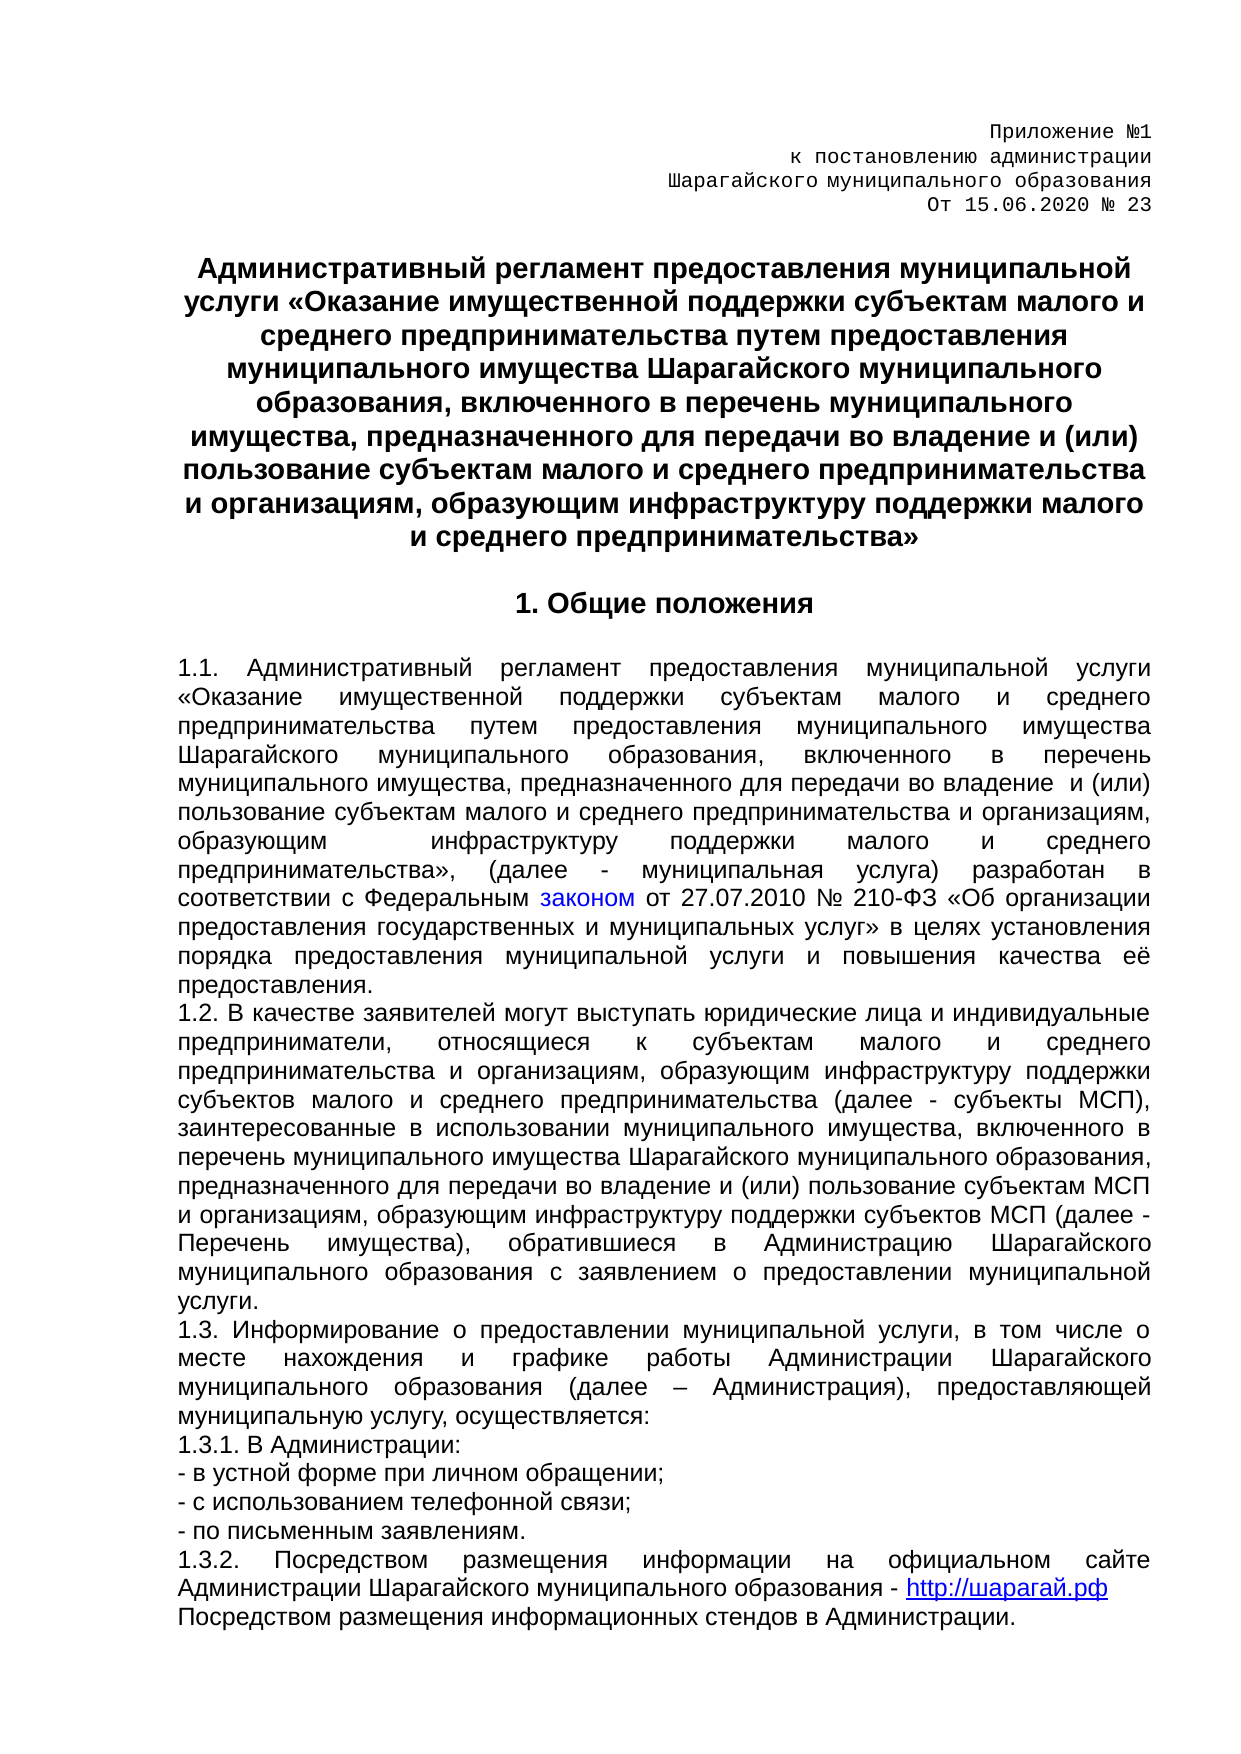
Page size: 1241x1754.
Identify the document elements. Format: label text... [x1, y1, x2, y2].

text 1. Общие положения [177, 586, 1152, 620]
text 1.2. В качестве заявителей могут выступать юридические лица и индивидуальные предприниматели, относящиеся к субъектам малого и среднего предпринимательства и организациям, образующим инфраструктуру поддержки субъектов малого и среднего предпринимательства (далее - субъекты МСП), заинтересованные в использовании муниципального имущества, включенного в перечень муниципального имущества Шарагайского муниципального образования, предназначенного для передачи во владение и (или) пользование субъектам МСП и организациям, образующим инфраструктуру поддержки субъектов МСП (далее - Перечень имущества), обратившиеся в Администрацию Шарагайского муниципального образования с заявлением о предоставлении муниципальной услуги. [177, 998, 1152, 1315]
text 1.3. Информирование о предоставлении муниципальной услуги, в том числе о месте нахождения и графике работы Администрации Шарагайского муниципального образования (далее – Администрация), предоставляющей муниципальную услугу, осуществляется: [177, 1315, 1152, 1430]
text Шарагайского муниципального образования [177, 170, 1152, 194]
text 1.3.2. Посредством размещения информации на официальном сайте Администрации Шарагайского муниципального образования - http://шарагай.рф [177, 1545, 1152, 1602]
text к постановлению администрации [177, 146, 1152, 170]
text - с использованием телефонной связи; [177, 1487, 1152, 1516]
text - в устной форме при личном обращении; [177, 1458, 1152, 1487]
text - по письменным заявлениям. [177, 1516, 1152, 1545]
text От 15.06.2020 № 23 [177, 194, 1152, 217]
text Административный регламент предоставления муниципальной услуги «Оказание имущественной поддержки субъектам малого и среднего предпринимательства путем предоставления муниципального имущества Шарагайского муниципального образования, включенного в перечень муниципального имущества, предназначенного для передачи во владение и (или) пользование субъектам малого и среднего предпринимательства и организациям, образующим инфраструктуру поддержки малого и среднего предпринимательства» [177, 251, 1152, 553]
text 1.3.1. В Администрации: [177, 1430, 1152, 1458]
text 1.1. Административный регламент предоставления муниципальной услуги «Оказание имущественной поддержки субъектам малого и среднего предпринимательства путем предоставления муниципального имущества Шарагайского муниципального образования, включенного в перечень муниципального имущества, предназначенного для передачи во владение и (или) пользование субъектам малого и среднего предпринимательства и организациям, образующим инфраструктуру поддержки малого и среднего предпринимательства», (далее - муниципальная услуга) разработан в соответствии с Федеральным законом от 27.07.2010 № 210-ФЗ «Об организации предоставления государственных и муниципальных услуг» в целях установления порядка предоставления муниципальной услуги и повышения качества её предоставления. [177, 653, 1152, 998]
text Посредством размещения информационных стендов в Администрации. [177, 1602, 1152, 1631]
text Приложение №1 [177, 118, 1152, 146]
